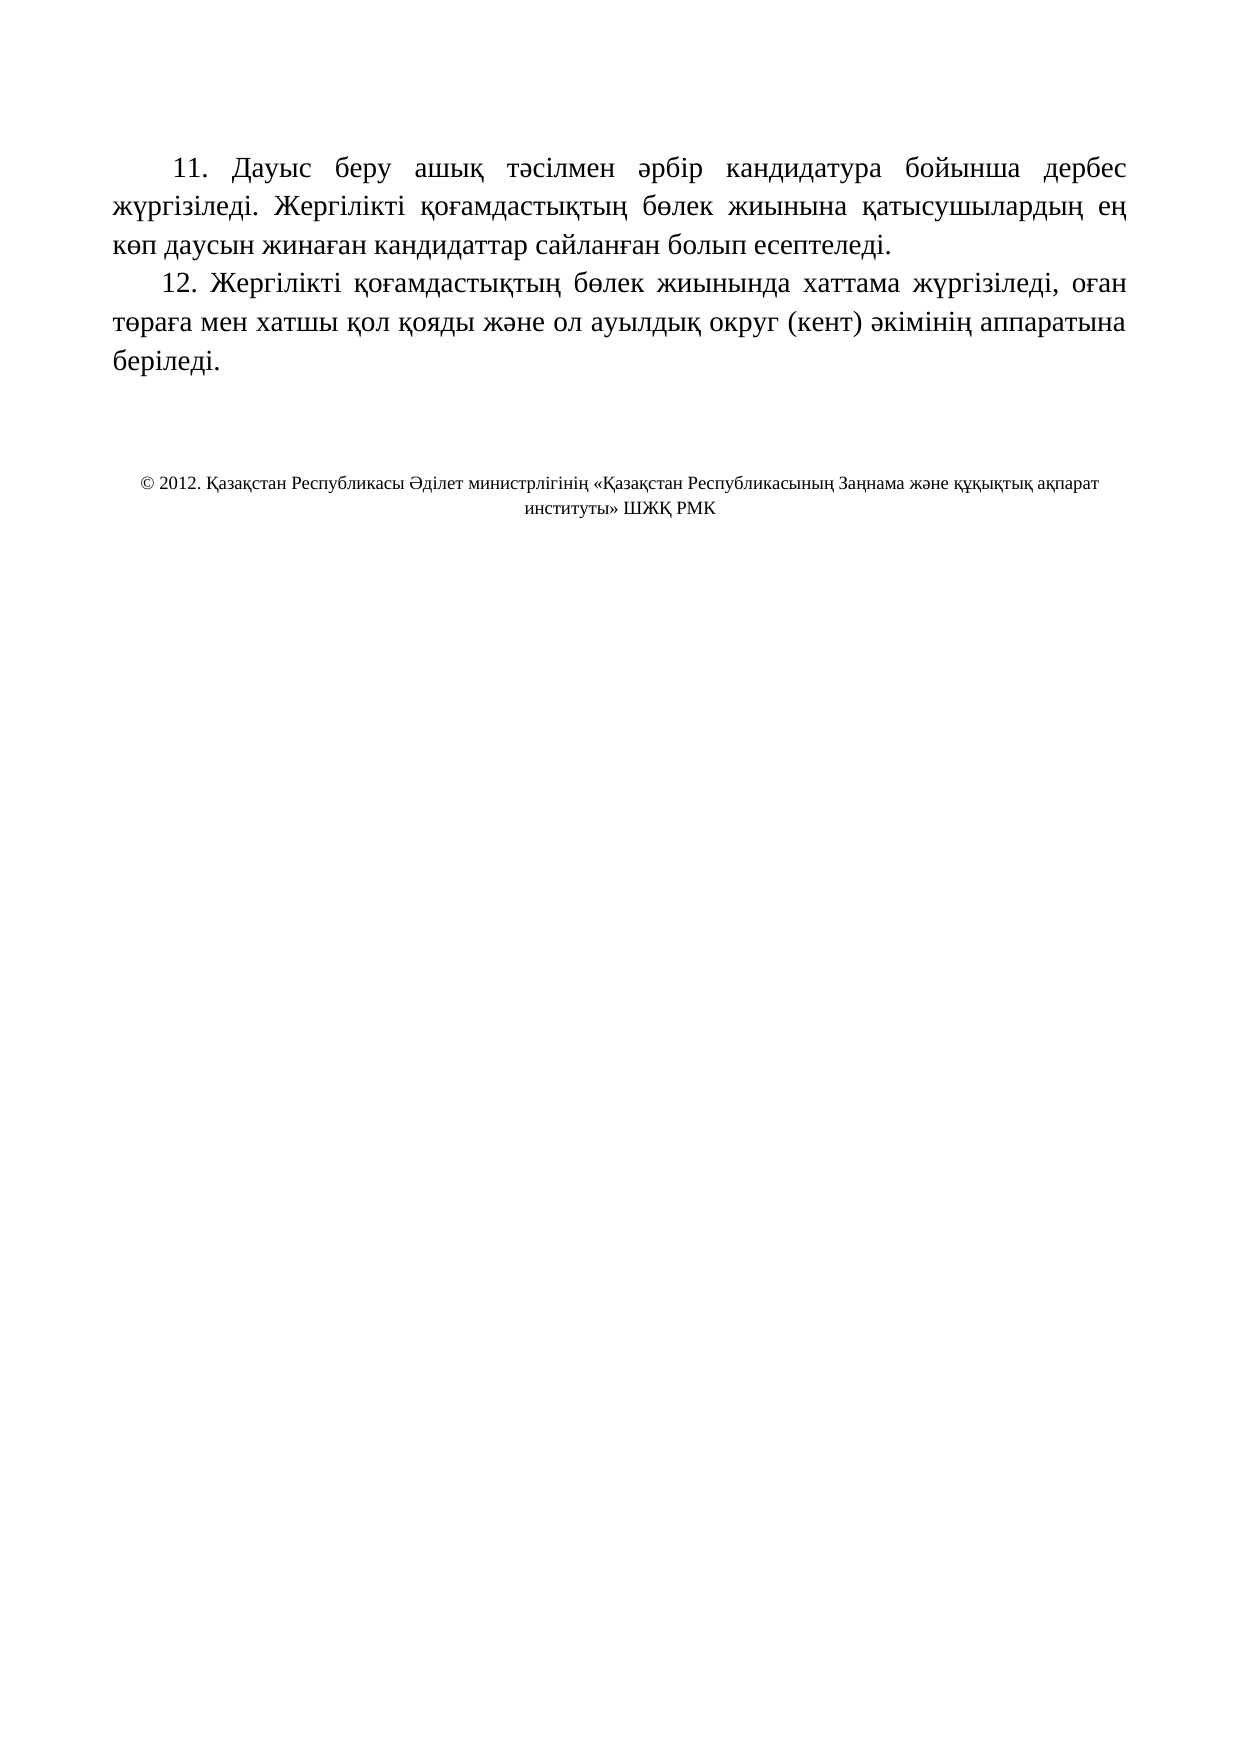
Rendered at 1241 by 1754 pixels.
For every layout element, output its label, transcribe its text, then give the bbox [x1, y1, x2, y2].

text 12. Жергілікті қоғамдастықтың бөлек жиынында хаттама жүргізіледі, оған төраға мен хатшы қол қояды және ол ауылдық округ (кент) әкімінің аппаратына беріледі. [112, 266, 1128, 376]
text © 2012. Қазақстан Республикасы Әділет министрлігінің «Қазақстан Республикасының Заңнама және құқықтық ақпарат институты» ШЖҚ РМК [112, 472, 1128, 518]
text 11. Дауыс беру ашық тәсілмен әрбір кандидатура бойынша дербес жүргізіледі. Жергілікті қоғамдастықтың бөлек жиынына қатысушылардың ең көп даусын жинаған кандидаттар сайланған болып есептеледі. [112, 150, 1128, 261]
